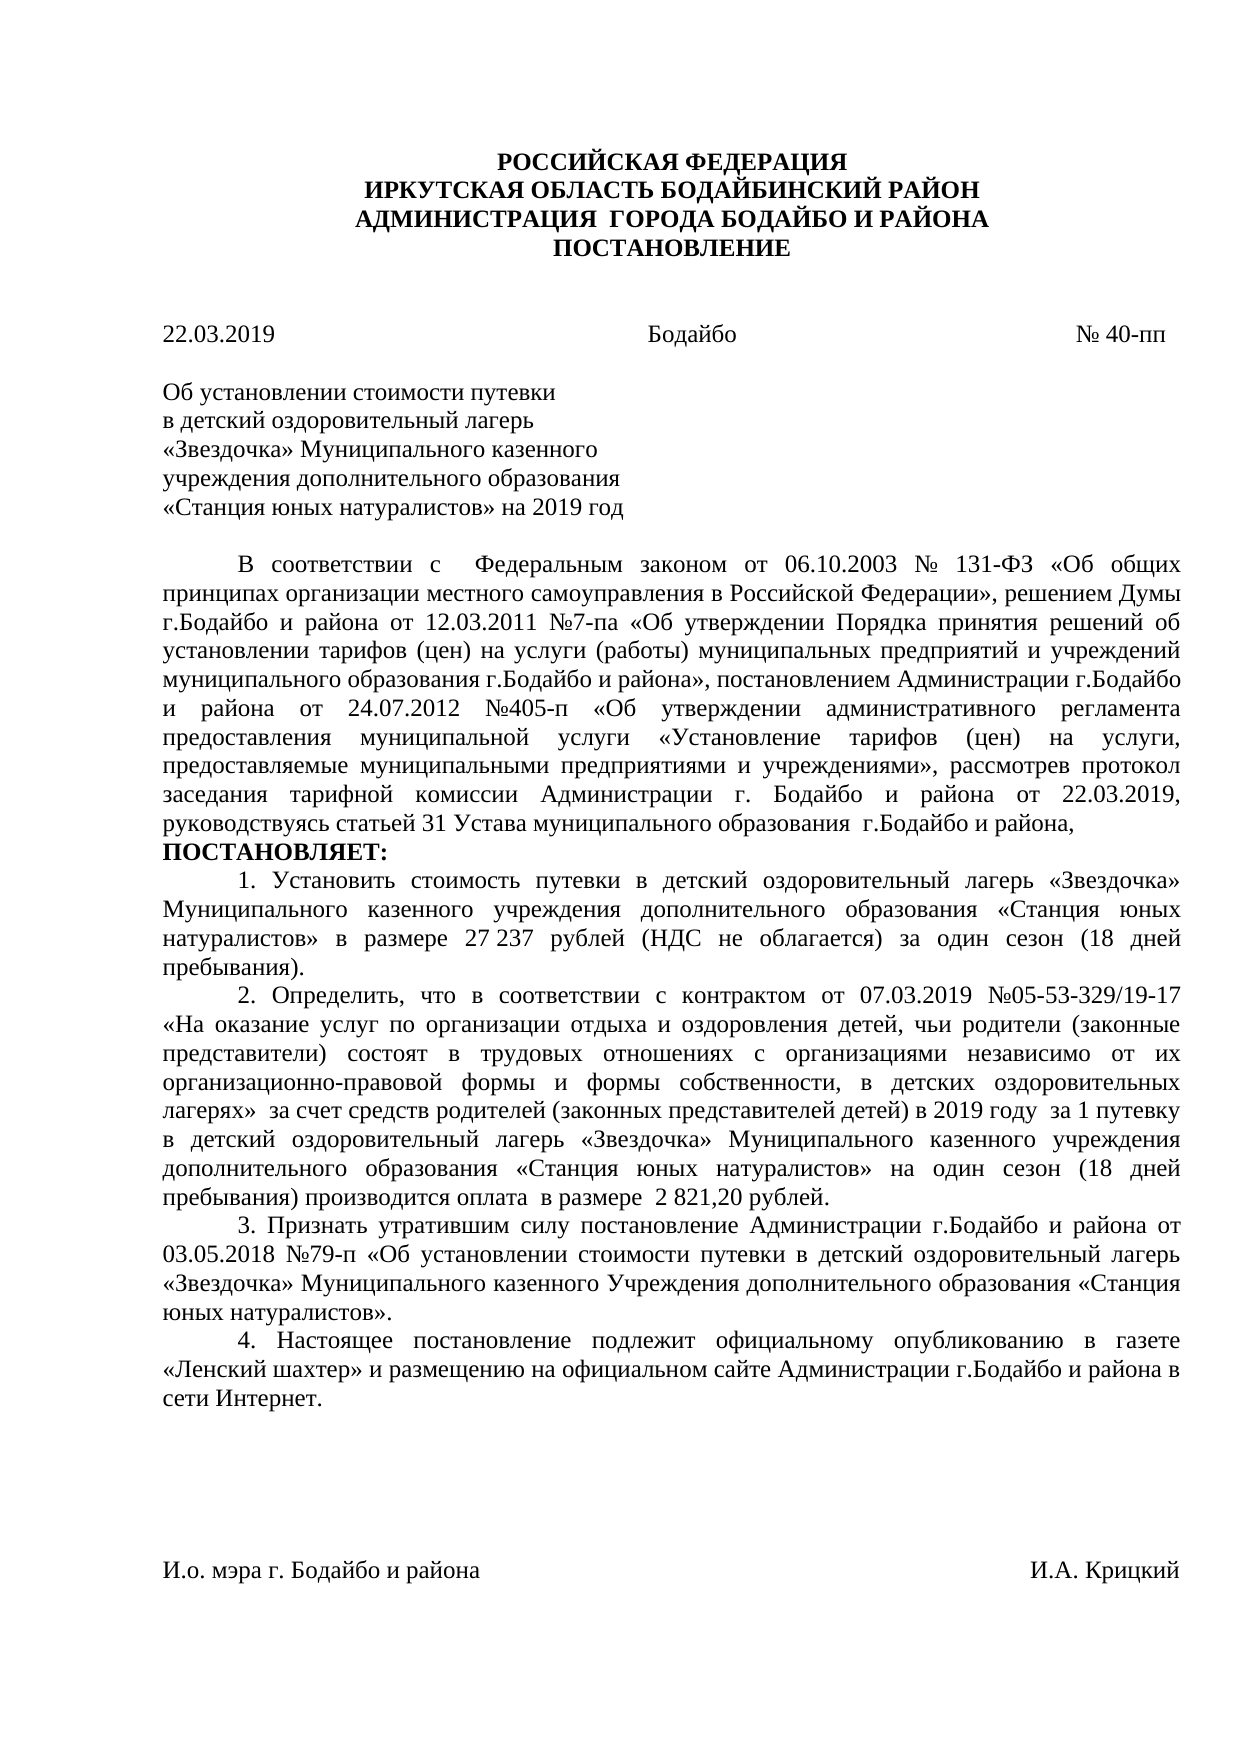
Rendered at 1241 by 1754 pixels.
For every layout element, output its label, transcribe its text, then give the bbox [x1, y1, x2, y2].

text учреждения дополнительного образования [162, 463, 1182, 492]
text Об установлении стоимости путевки [162, 377, 1182, 406]
text «Звездочка» Муниципального казенного [162, 434, 1182, 463]
text 22.03.2019 Бодайбо № 40-пп [162, 319, 1182, 348]
text «Станция юных натуралистов» на 2019 год [162, 492, 1182, 521]
text И.о. мэра г. Бодайбо и района И.А. Крицкий [162, 1556, 1182, 1584]
text в детский оздоровительный лагерь [162, 406, 1182, 434]
text 1. Установить стоимость путевки в детский оздоровительный лагерь «Звездочка» Муниципального казенного учреждения дополнительного образования «Станция юных натуралистов» в размере 27 237 рублей (НДС не облагается) за один сезон (18 дней пребывания). [162, 866, 1182, 981]
text АДМИНИСТРАЦИЯ ГОРОДА БОДАЙБО И РАЙОНА [162, 204, 1182, 233]
text В соответствии с Федеральным законом от 06.10.2003 № 131-ФЗ «Об общих принципах организации местного самоуправления в Российской Федерации», решением Думы г.Бодайбо и района от 12.03.2011 №7-па «Об утверждении Порядка принятия решений об установлении тарифов (цен) на услуги (работы) муниципальных предприятий и учреждений муниципального образования г.Бодайбо и района», постановлением Администрации г.Бодайбо и района от 24.07.2012 №405-п «Об утверждении административного регламента предоставления муниципальной услуги «Установление тарифов (цен) на услуги, предоставляемые муниципальными предприятиями и учреждениями», рассмотрев протокол заседания тарифной комиссии Администрации г. Бодайбо и района от 22.03.2019, руководствуясь статьей 31 Устава муниципального образования г.Бодайбо и района, [162, 549, 1182, 837]
text РОССИЙСКАЯ ФЕДЕРАЦИЯ [162, 147, 1182, 176]
text ПОСТАНОВЛЕНИЕ [162, 233, 1182, 262]
text 4. Настоящее постановление подлежит официальному опубликованию в газете «Ленский шахтер» и размещению на официальном сайте Администрации г.Бодайбо и района в сети Интернет. [162, 1326, 1182, 1412]
text 3. Признать утратившим силу постановление Администрации г.Бодайбо и района от 03.05.2018 №79-п «Об установлении стоимости путевки в детский оздоровительный лагерь «Звездочка» Муниципального казенного Учреждения дополнительного образования «Станция юных натуралистов». [162, 1211, 1182, 1326]
text ИРКУТСКАЯ ОБЛАСТЬ БОДАЙБИНСКИЙ РАЙОН [162, 176, 1182, 204]
text 2. Определить, что в соответствии с контрактом от 07.03.2019 №05-53-329/19-17 «На оказание услуг по организации отдыха и оздоровления детей, чьи родители (законные представители) состоят в трудовых отношениях с организациями независимо от их организационно-правовой формы и формы собственности, в детских оздоровительных лагерях» за счет средств родителей (законных представителей детей) в 2019 году за 1 путевку в детский оздоровительный лагерь «Звездочка» Муниципального казенного учреждения дополнительного образования «Станция юных натуралистов» на один сезон (18 дней пребывания) производится оплата в размере 2 821,20 рублей. [162, 981, 1182, 1211]
text ПОСТАНОВЛЯЕТ: [162, 837, 1182, 866]
